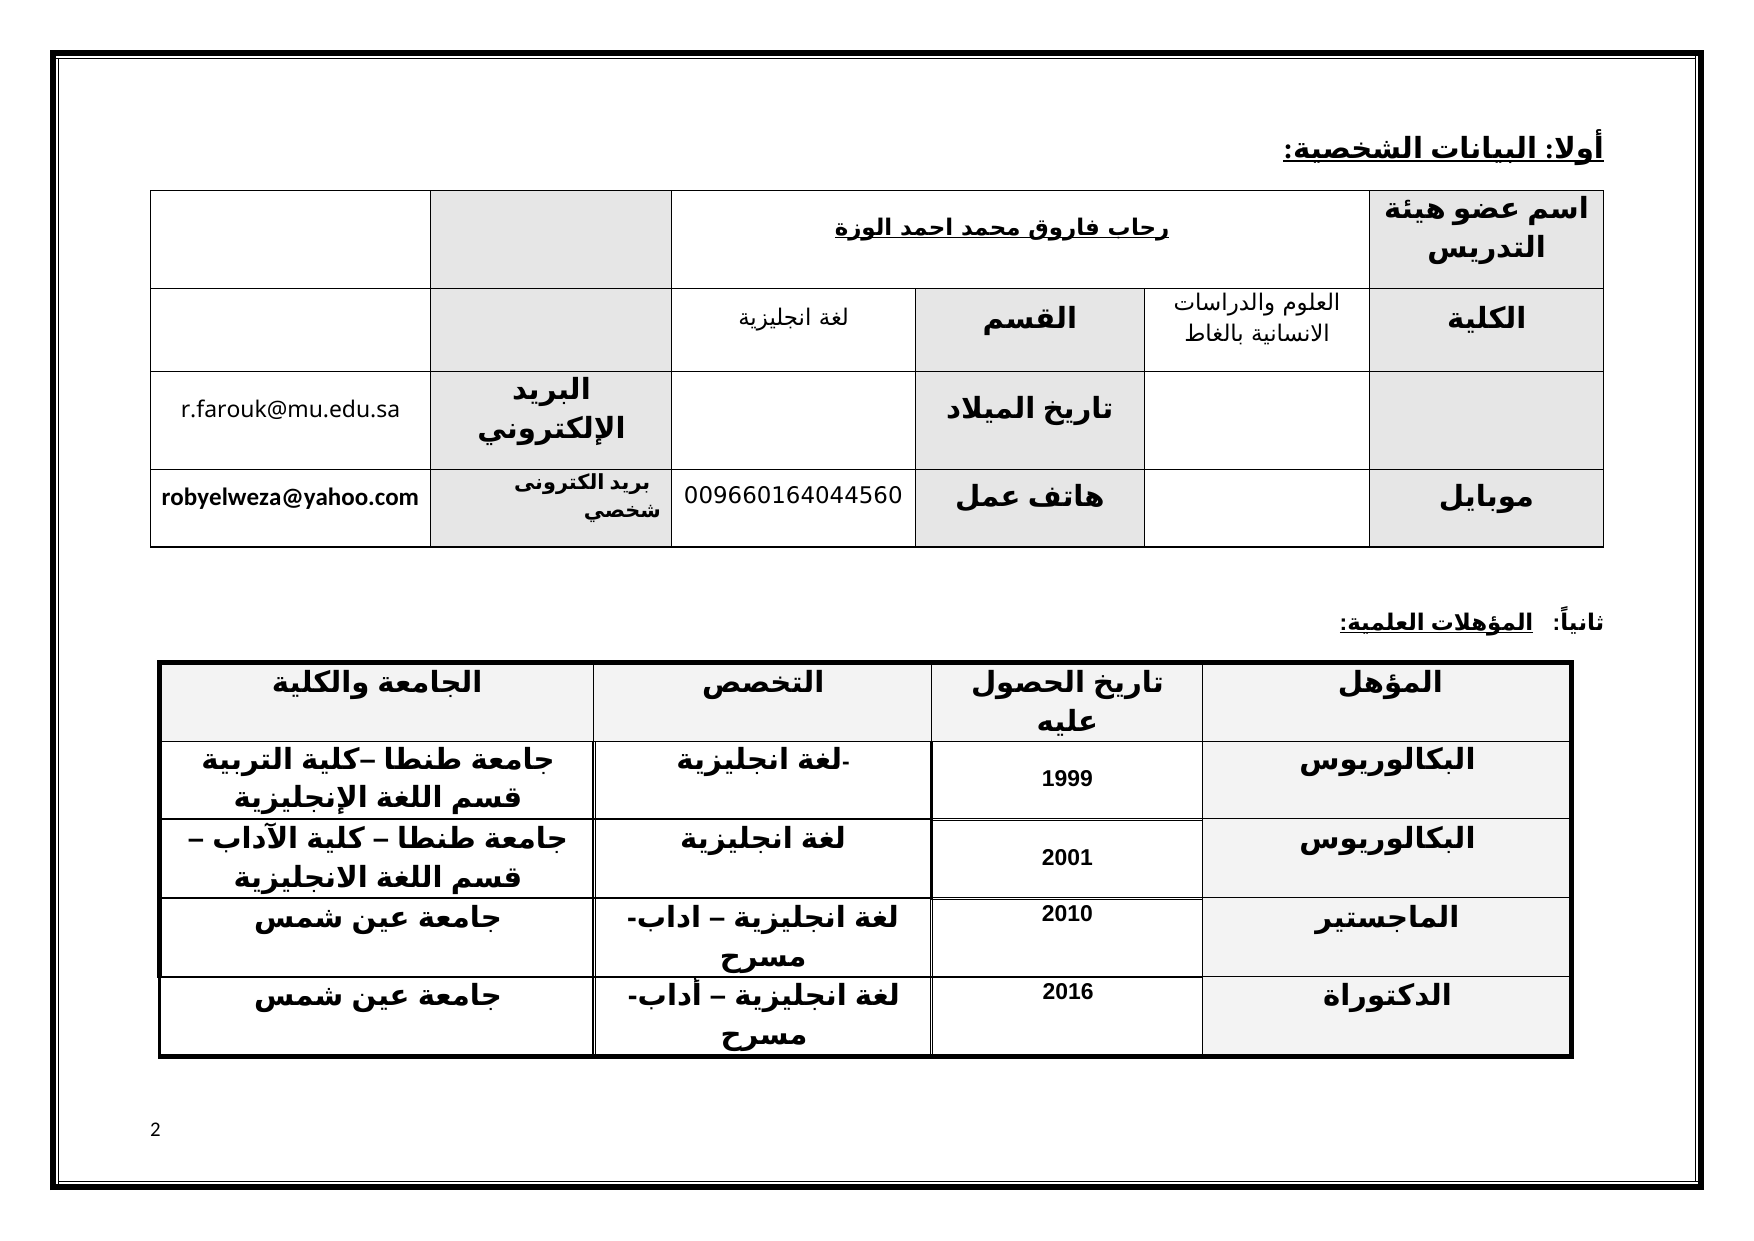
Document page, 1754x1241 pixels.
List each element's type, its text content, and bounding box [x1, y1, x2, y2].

table_cell r.farouk@mu.edu.sa [151, 372, 430, 469]
text ثانياً: المؤهلات العلمية: [150, 609, 1604, 636]
table_cell الدكتوراة [1203, 977, 1569, 1054]
table_cell [431, 289, 671, 371]
table_cell موبايل [1370, 470, 1603, 546]
text أولا: البيانات الشخصية: [150, 131, 1604, 164]
table_cell 2010 [933, 900, 1202, 976]
table_cell [1145, 372, 1369, 469]
table_header [431, 191, 671, 288]
table_cell [672, 372, 915, 469]
table_cell جامعة طنطا – كلية الآداب –قسم اللغة الانجليزية [162, 820, 592, 897]
table_cell القسم [916, 289, 1144, 371]
table_header تاريخ الحصول عليه [932, 665, 1202, 741]
table_cell 009660164044560 [672, 470, 915, 546]
table_cell robyelweza@yahoo.com [151, 470, 430, 546]
table_cell لغة انجليزية – اداب- مسرح [596, 899, 930, 976]
table_cell هاتف عمل [916, 470, 1144, 546]
table_cell لغة انجليزية [596, 820, 930, 897]
table_cell الماجستير [1203, 898, 1569, 976]
table_cell العلوم والدراسات الانسانية بالغاط [1145, 289, 1369, 371]
table_cell لغة انجليزية [672, 289, 915, 371]
table_cell 2001 [933, 821, 1202, 897]
table_cell لغة انجليزية- [596, 742, 930, 818]
table_header المؤهل [1203, 665, 1569, 741]
table_cell 1999 [933, 742, 1202, 818]
table_cell لغة انجليزية – أداب- مسرح [596, 978, 930, 1054]
table_cell الكلية [1370, 289, 1603, 371]
table_cell تاريخ الميلاد [916, 372, 1144, 469]
table_cell [1370, 372, 1603, 469]
table_cell البكالوريوس [1203, 819, 1569, 897]
table_header اسم عضو هيئة التدريس [1370, 191, 1603, 288]
table_header [151, 191, 430, 288]
table_header رحاب فاروق محمد احمد الوزة [672, 191, 1369, 288]
table_cell البريد الإلكتروني [431, 372, 671, 469]
table_cell جامعة عين شمس [162, 899, 592, 976]
table_cell بريد الكترونى شخصي [431, 470, 671, 546]
table_cell جامعة طنطا –كلية التربية قسم اللغة الإنجليزية [162, 742, 592, 818]
table_cell البكالوريوس [1203, 742, 1569, 818]
table_cell [151, 289, 430, 371]
table_cell 2016 [933, 978, 1202, 1054]
table_header الجامعة والكلية [162, 665, 593, 741]
table_cell جامعة عين شمس [161, 978, 592, 1054]
table_cell [1145, 470, 1369, 546]
table_header التخصص [594, 665, 931, 741]
